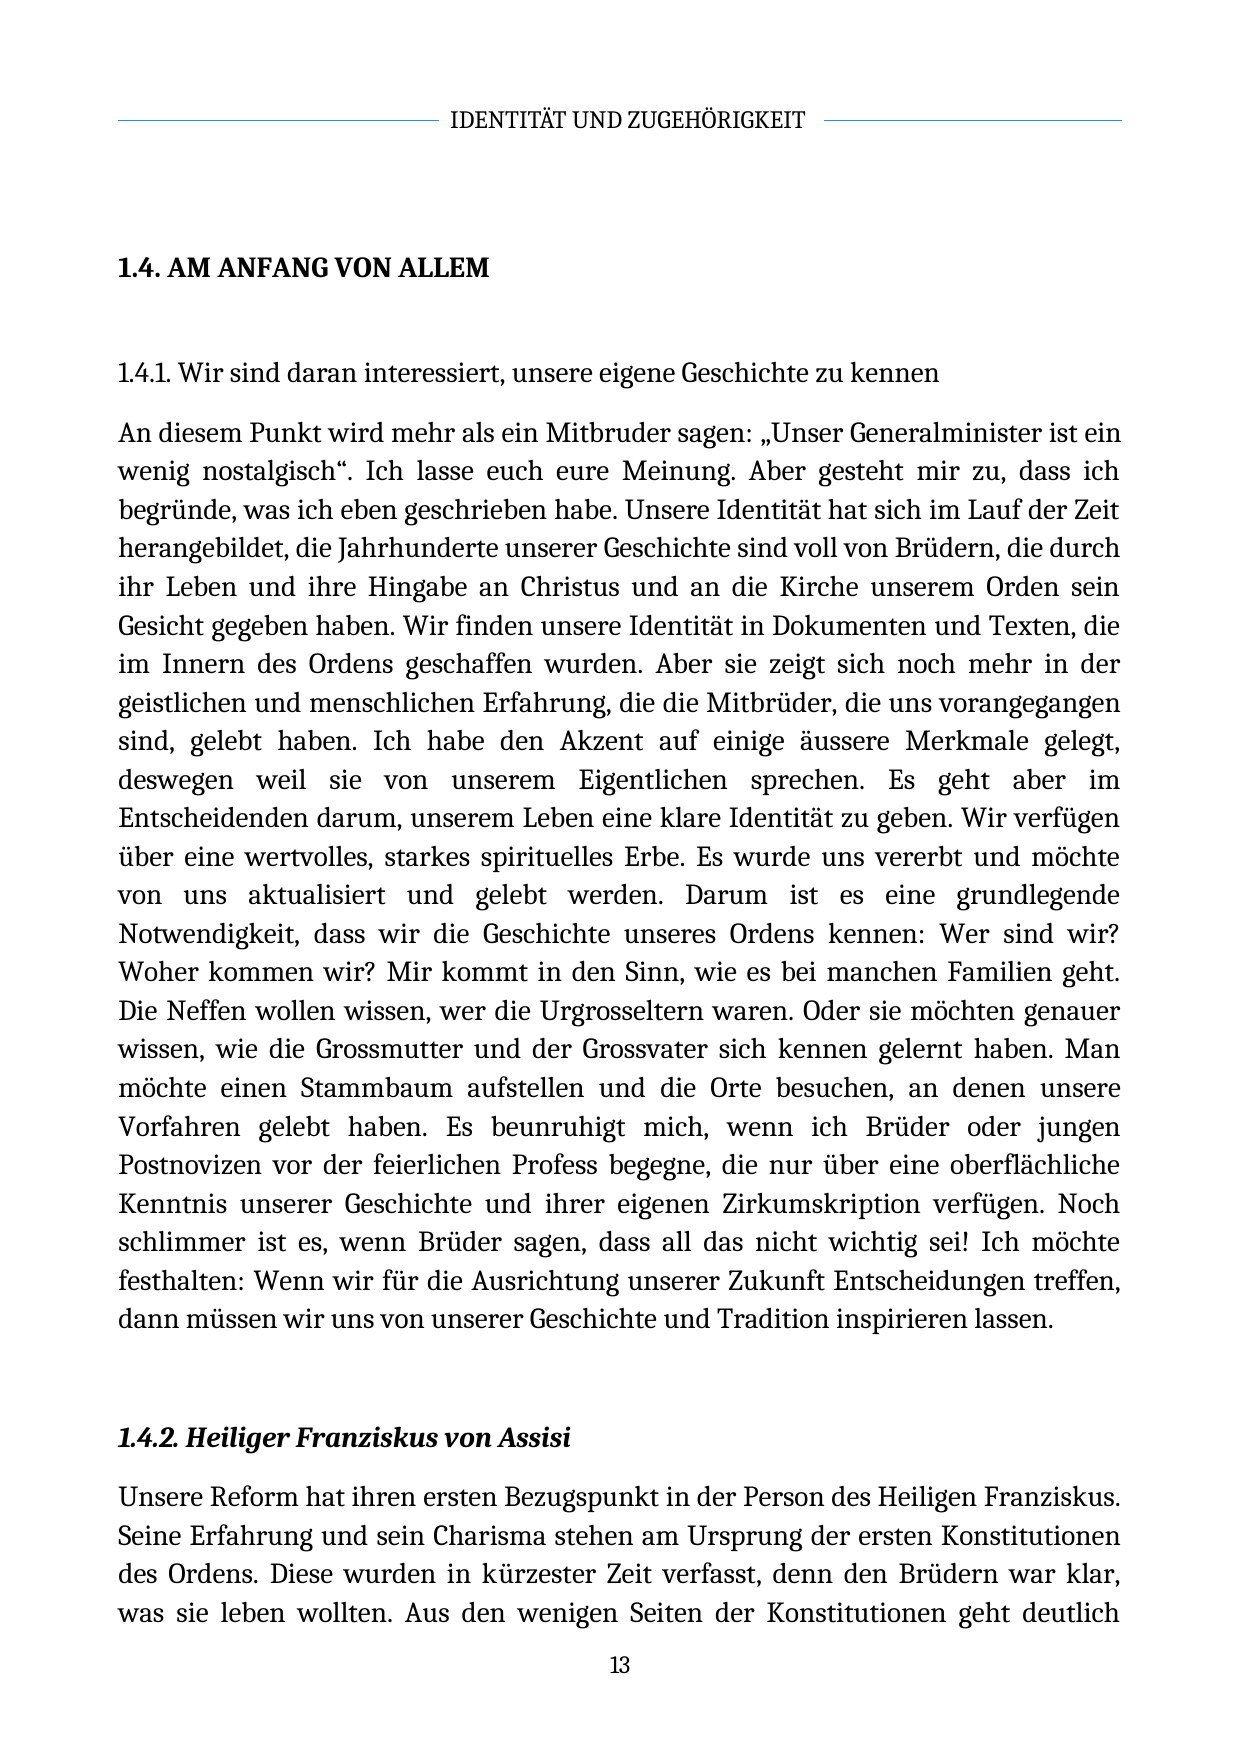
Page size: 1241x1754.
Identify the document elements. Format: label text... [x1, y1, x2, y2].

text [118, 1481, 1122, 1630]
subtitle 1.4. AM ANFANG VON ALLEM [118, 251, 1122, 285]
text 1.4.1. Wir sind daran interessiert, unsere eigene Geschichte zu kennen [118, 357, 1122, 390]
text 1.4.2. Heiliger Franziskus von Assisi [118, 1421, 1122, 1455]
text An diesem Punkt wird mehr als ein Mitbruder sagen: „Unser Generalminister ist ein wenig nostalgisch“. Ich lasse euch eure Meinung. Aber gesteht mir zu, dass ich begründe, was ich eben geschrieben habe. Unsere Identität hat sich im Lauf der Zeit herangebildet, die Jahrhunderte unserer Geschichte sind voll von Brüdern, die durch ihr Leben und ihre Hingabe an Christus und an die Kirche unserem Orden sein Gesicht gegeben haben. Wir finden unsere Identität in Dokumenten und Texten, die im Innern des Ordens geschaffen wurden. Aber sie zeigt sich noch mehr in der geistlichen und menschlichen Erfahrung, die die Mitbrüder, die uns vorangegangen sind, gelebt haben. Ich habe den Akzent auf einige äussere Merkmale gelegt, deswegen weil sie von unserem Eigentlichen sprechen. Es geht aber im Entscheidenden darum, unserem Leben eine klare Identität zu geben. Wir verfügen über eine wertvolles, starkes spirituelles Erbe. Es wurde uns vererbt und möchte von uns aktualisiert und gelebt werden. Darum ist es eine grundlegende Notwendigkeit, dass wir die Geschichte unseres Ordens kennen: Wer sind wir? Woher kommen wir? Mir kommt in den Sinn, wie es bei manchen Familien geht. Die Neffen wollen wissen, wer die Urgrosseltern waren. Oder sie möchten genauer wissen, wie die Grossmutter und der Grossvater sich kennen gelernt haben. Man möchte einen Stammbaum aufstellen und die Orte besuchen, an denen unsere Vorfahren gelebt haben. Es beunruhigt mich, wenn ich Brüder oder jungen Postnovizen vor der feierlichen Profess begegne, die nur über eine oberflächliche Kenntnis unserer Geschichte und ihrer eigenen Zirkumskription verfügen. Noch schlimmer ist es, wenn Brüder sagen, dass all das nicht wichtig sei! Ich möchte festhalten: Wenn wir für die Ausrichtung unserer Zukunft Entscheidungen treffen, dann müssen wir uns von unserer Geschichte und Tradition inspirieren lassen. [118, 416, 1122, 1336]
